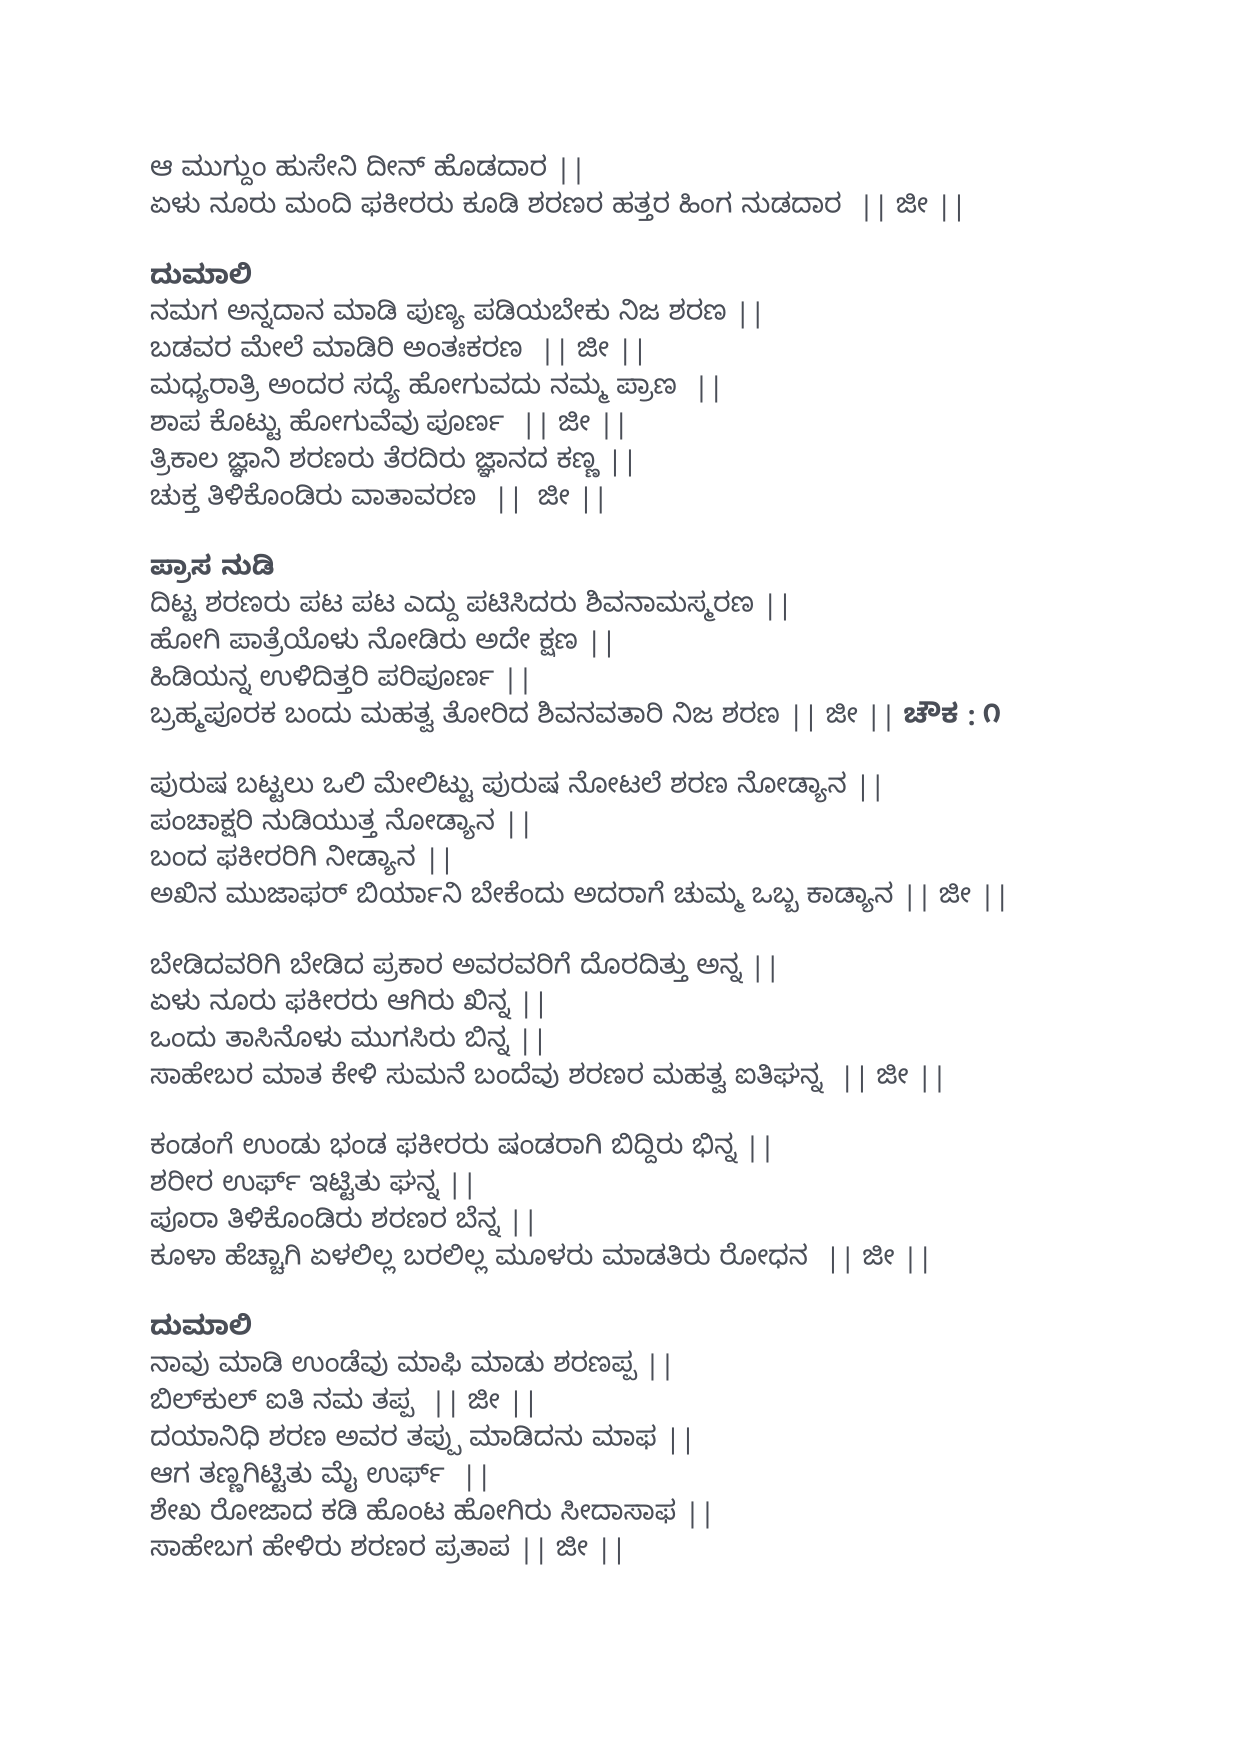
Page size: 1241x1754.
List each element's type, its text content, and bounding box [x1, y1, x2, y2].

text ದುಮಾಲಿ ನಾವು ಮಾಡಿ ಉಂಡೆವು ಮಾಫಿ ಮಾಡು ಶರಣಪ್ಪ || ಬಿಲ್‌ಕುಲ್ ಐತಿ ನಮ ತಪ್ಪ || ಜೀ || ದಯಾನಿಧಿ ಶರಣ ಅವರ ತಪ್ಪು ಮಾಡಿದನು ಮಾಫ || ಆಗ ತಣ್ಣಗಿಟ್ಟಿತು ಮೈ ಉರ್ಫ್ || ಶೇಖ ರೋಜಾದ ಕಡಿ ಹೊಂಟ ಹೋಗಿರು ಸೀದಾಸಾಫ || ಸಾಹೇಬಗ ಹೇಳಿರು ಶರಣರ ಪ್ರತಾಪ || ಜೀ || [150, 1309, 1090, 1567]
text ಪ್ರಾಸ ನುಡಿ ದಿಟ್ಟ ಶರಣರು ಪಟ ಪಟ ಎದ್ದು ಪಟಿಸಿದರು ಶಿವನಾಮಸ್ಮರಣ || ಹೋಗಿ ಪಾತ್ರೆಯೊಳು ನೋಡಿರು ಅದೇ ಕ್ಷಣ || ಹಿಡಿಯನ್ನ ಉಳಿದಿತ್ತರಿ ಪರಿಪೂರ್ಣ || ಬ್ರಹ್ಮಪೂರಕ ಬಂದು ಮಹತ್ವ ತೋರಿದ ಶಿವನವತಾರಿ ನಿಜ ಶರಣ || ಜೀ || ಚೌಕ : ೧ [150, 548, 1090, 733]
text ಪುರುಷ ಬಟ್ಟಲು ಒಲಿ ಮೇಲಿಟ್ಟು ಪುರುಷ ನೋಟಲೆ ಶರಣ ನೋಡ್ಯಾನ || ಪಂಚಾಕ್ಷರಿ ನುಡಿಯುತ್ತ ನೋಡ್ಯಾನ || ಬಂದ ಫಕೀರರಿಗಿ ನೀಡ್ಯಾನ || ಅಖಿನ ಮುಜಾಫರ್ ಬಿರ್ಯಾನಿ ಬೇಕೆಂದು ಅದರಾಗೆ ಚುಮ್ಮ ಒಬ್ಬ ಕಾಡ್ಯಾನ || ಜೀ || [150, 766, 1090, 914]
text ಬೇಡಿದವರಿಗಿ ಬೇಡಿದ ಪ್ರಕಾರ ಅವರವರಿಗೆ ದೊರದಿತ್ತು ಅನ್ನ || ಏಳು ನೂರು ಫಕೀರರು ಆಗಿರು ಖಿನ್ನ || ಒಂದು ತಾಸಿನೊಳು ಮುಗಸಿರು ಬಿನ್ನ || ಸಾಹೇಬರ ಮಾತ ಕೇಳಿ ಸುಮನೆ ಬಂದೆವು ಶರಣರ ಮಹತ್ವ ಐತಿಘನ್ನ || ಜೀ || [150, 947, 1090, 1094]
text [150, 150, 1090, 224]
text ದುಮಾಲಿ ನಮಗ ಅನ್ನದಾನ ಮಾಡಿ ಪುಣ್ಯ ಪಡಿಯಬೇಕು ನಿಜ ಶರಣ || ಬಡವರ ಮೇಲೆ ಮಾಡಿರಿ ಅಂತಃಕರಣ || ಜೀ || ಮಧ್ಯರಾತ್ರಿ ಅಂದರ ಸದ್ಯೆ ಹೋಗುವದು ನಮ್ಮ ಪ್ರಾಣ || ಶಾಪ ಕೊಟ್ಟು ಹೋಗುವೆವು ಪೂರ್ಣ || ಜೀ || ತ್ರಿಕಾಲ ಜ್ಞಾನಿ ಶರಣರು ತೆರದಿರು ಜ್ಞಾನದ ಕಣ್ಣ || ಚುಕ್ತ ತಿಳಿಕೊಂಡಿರು ವಾತಾವರಣ || ಜೀ || [150, 257, 1090, 515]
text ಕಂಡಂಗೆ ಉಂಡು ಭಂಡ ಫಕೀರರು ಷಂಡರಾಗಿ ಬಿದ್ದಿರು ಭಿನ್ನ || ಶರೀರ ಉರ್ಫ್ ಇಟ್ಟಿತು ಘನ್ನ || ಪೂರಾ ತಿಳಿಕೊಂಡಿರು ಶರಣರ ಬೆನ್ನ || ಕೂಳಾ ಹೆಚ್ಚಾಗಿ ಏಳಲಿಲ್ಲ ಬರಲಿಲ್ಲ ಮೂಳರು ಮಾಡತಿರು ರೋಧನ || ಜೀ || [150, 1128, 1090, 1275]
